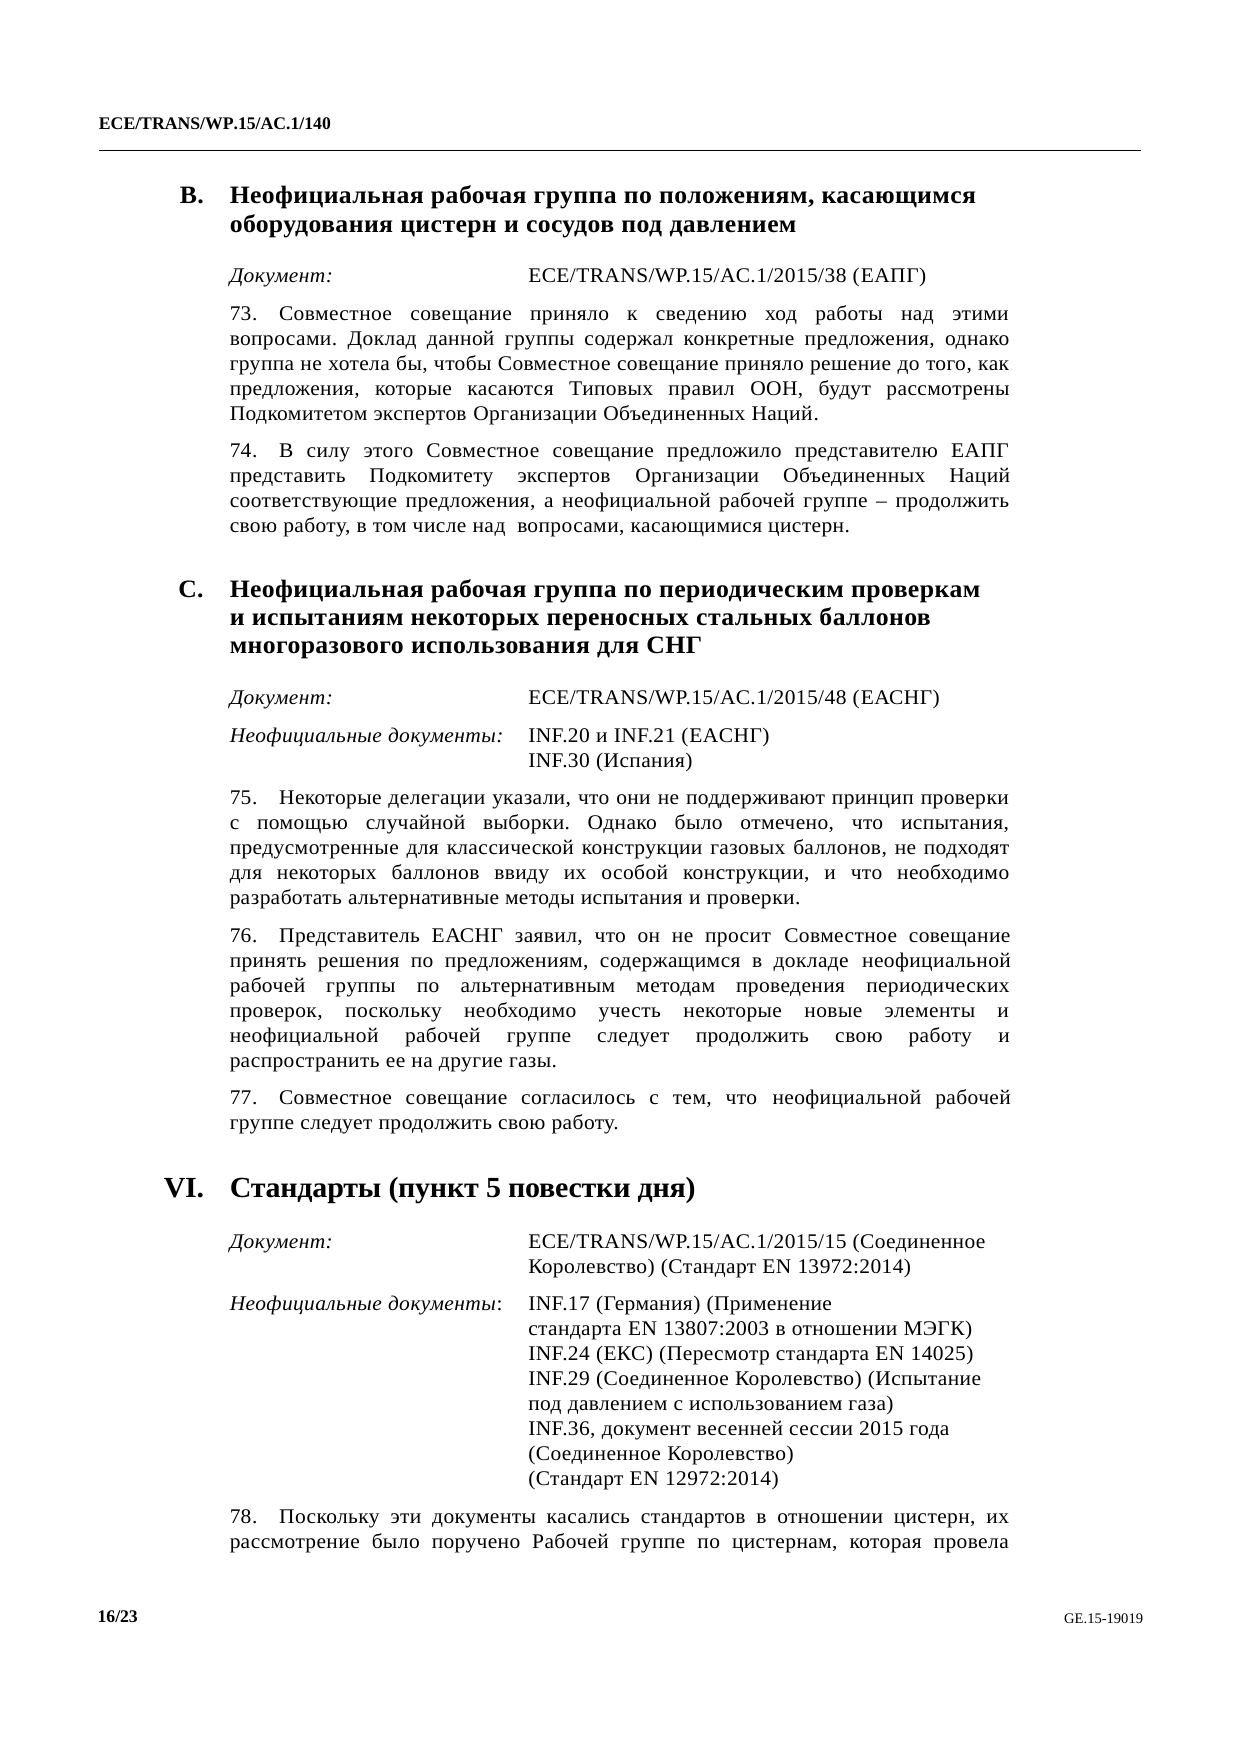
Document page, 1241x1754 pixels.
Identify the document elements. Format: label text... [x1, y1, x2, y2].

text 76. Представитель ЕАСНГ заявил, что он не просит Совместное совещание принять решения по предложениям, содержащимся в докладе неофициальной рабочей группы по альтернативным методам проведения периодических проверок, поскольку необходимо учесть некоторые новые элементы и неофициальной рабочей группе следует продолжить свою работу и распространить ее на другие газы. [229, 922, 1011, 1072]
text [229, 1503, 1011, 1553]
text Документ: ECE/TRANS/WP.15/AC.1/2015/15 (Соединенное Королевство) (Стандарт EN 13972:2014) [229, 1228, 1011, 1278]
text Документ: ECE/TRANS/WP.15/AC.1/2015/48 (ЕАСНГ) [229, 684, 1011, 709]
text VI. Стандарты (пункт 5 повестки дня) [97, 1172, 1011, 1203]
text 75. Некоторые делегации указали, что они не поддерживают принцип проверки с помощью случайной выборки. Однако было отмечено, что испытания, предусмотренные для классической конструкции газовых баллонов, не подходят для некоторых баллонов ввиду их особой конструкции, и что необходимо разработать альтернативные методы испытания и проверки. [229, 784, 1011, 909]
text 77. Совместное совещание согласилось с тем, что неофициальной рабочей группе следует продолжить свою работу. [229, 1084, 1011, 1134]
text Документ: ECE/TRANS/WP.15/AC.1/2015/38 (ЕАПГ) [229, 263, 1011, 288]
text 73. Совместное совещание приняло к сведению ход работы над этими вопросами. Доклад данной группы содержал конкретные предложения, однако группа не хотела бы, чтобы Совместное совещание приняло решение до того, как предложения, которые касаются Типовых правил ООН, будут рассмотрены Подкомитетом экспертов Организации Объединенных Наций. [229, 300, 1011, 425]
text 74. В силу этого Совместное совещание предложило представителю ЕАПГ представить Подкомитету экспертов Организации Объединенных Наций соответствующие предложения, а неофициальной рабочей группе – продолжить свою работу, в том числе над вопросами, касающимися цистерн. [229, 438, 1011, 538]
text В. Неофициальная рабочая группа по положениям, касающимся оборудования цистерн и сосудов под давлением [97, 181, 1011, 238]
text С. Неофициальная рабочая группа по периодическим проверкам и испытаниям некоторых переносных стальных баллонов многоразового использования для СНГ [97, 575, 1011, 659]
text Неофициальные документы: INF.20 и INF.21 (ЕАСНГ) INF.30 (Испания) [229, 722, 1011, 772]
text Неофициальные документы: INF.17 (Германия) (Применение стандарта EN 13807:2003 в отношении МЭГК) INF.24 (ЕКС) (Пересмотр стандарта EN 14025) INF.29 (Соединенное Королевство) (Испытание под давлением с использованием газа) INF.36, документ весенней сессии 2015 года (Соединенное Королевство) (Стандарт EN 12972:2014) [229, 1291, 1011, 1491]
